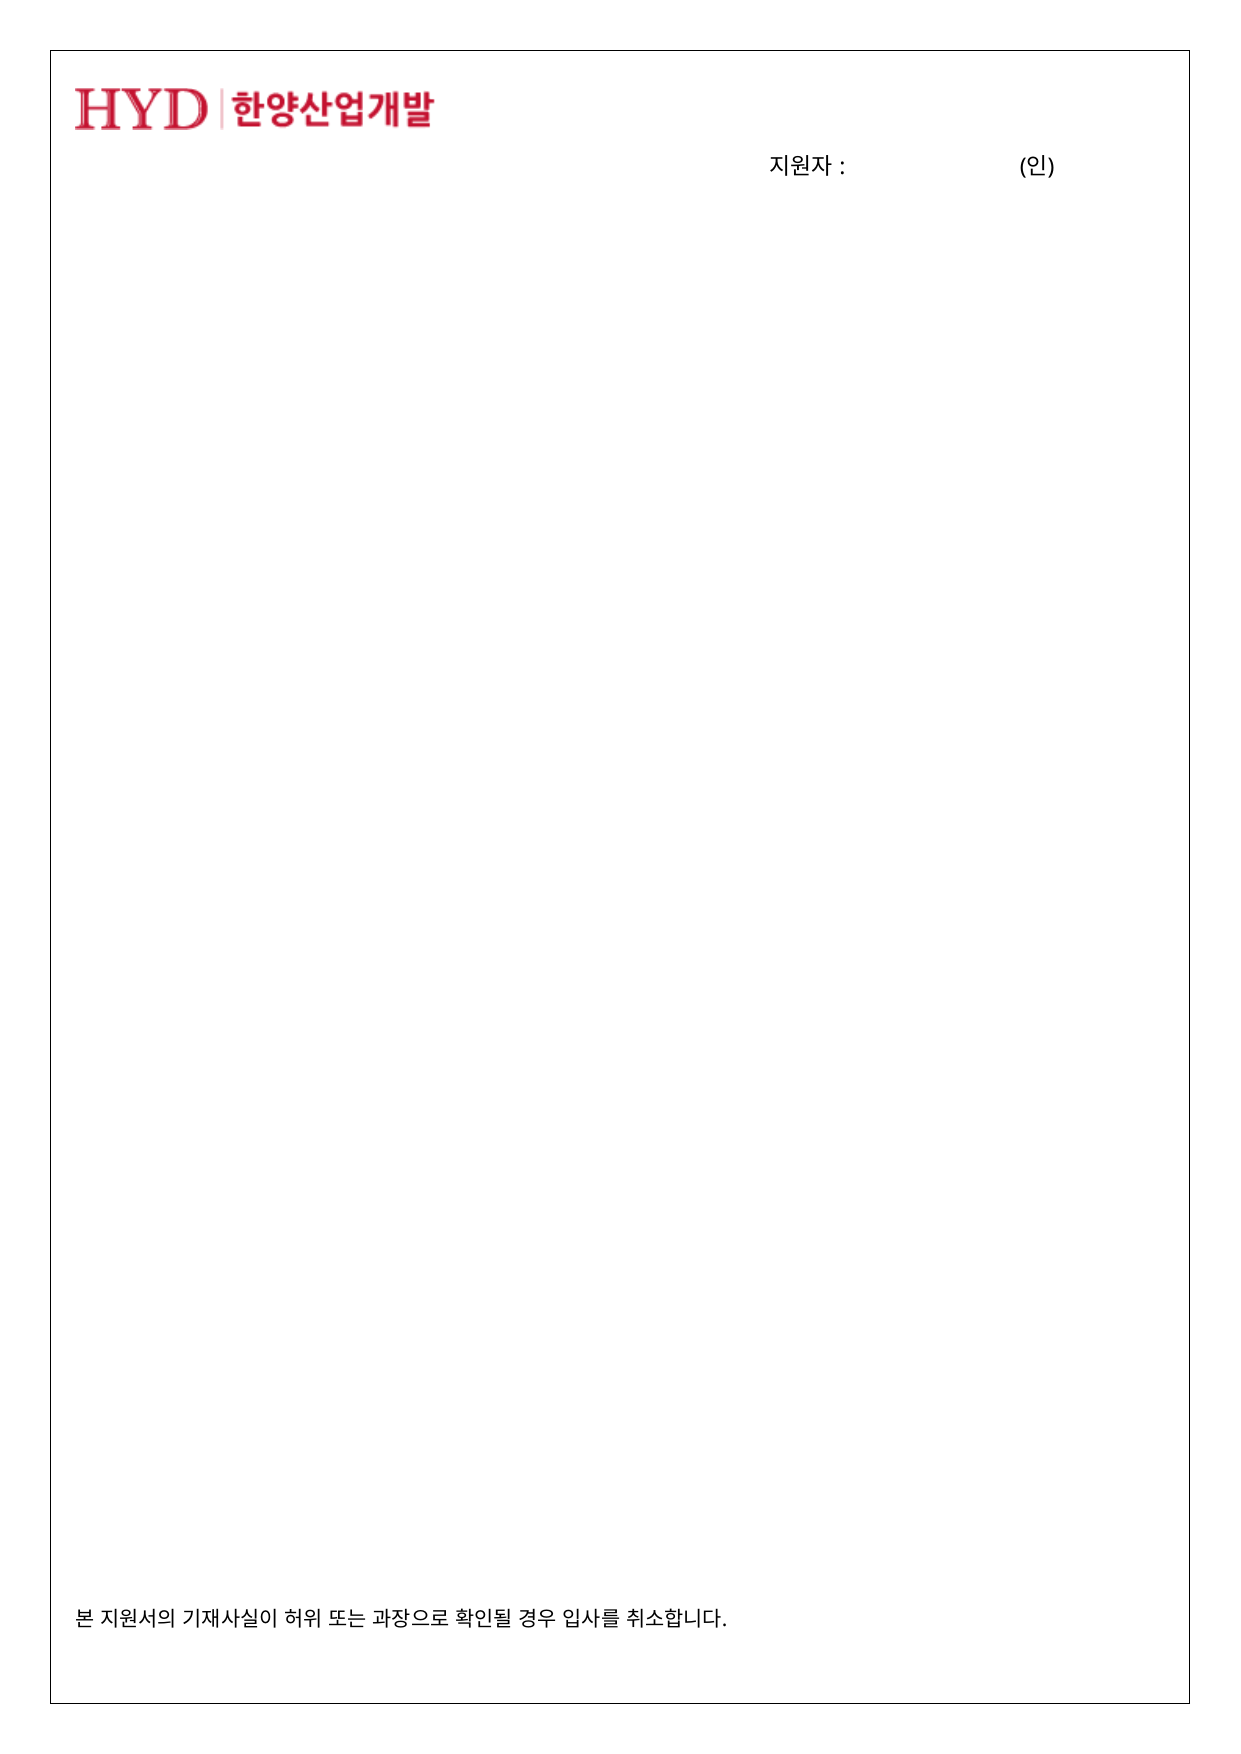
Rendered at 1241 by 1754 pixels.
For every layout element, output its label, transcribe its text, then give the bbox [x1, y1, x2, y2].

picture [75, 88, 435, 130]
text 지원자 : (인) [75, 148, 1103, 181]
